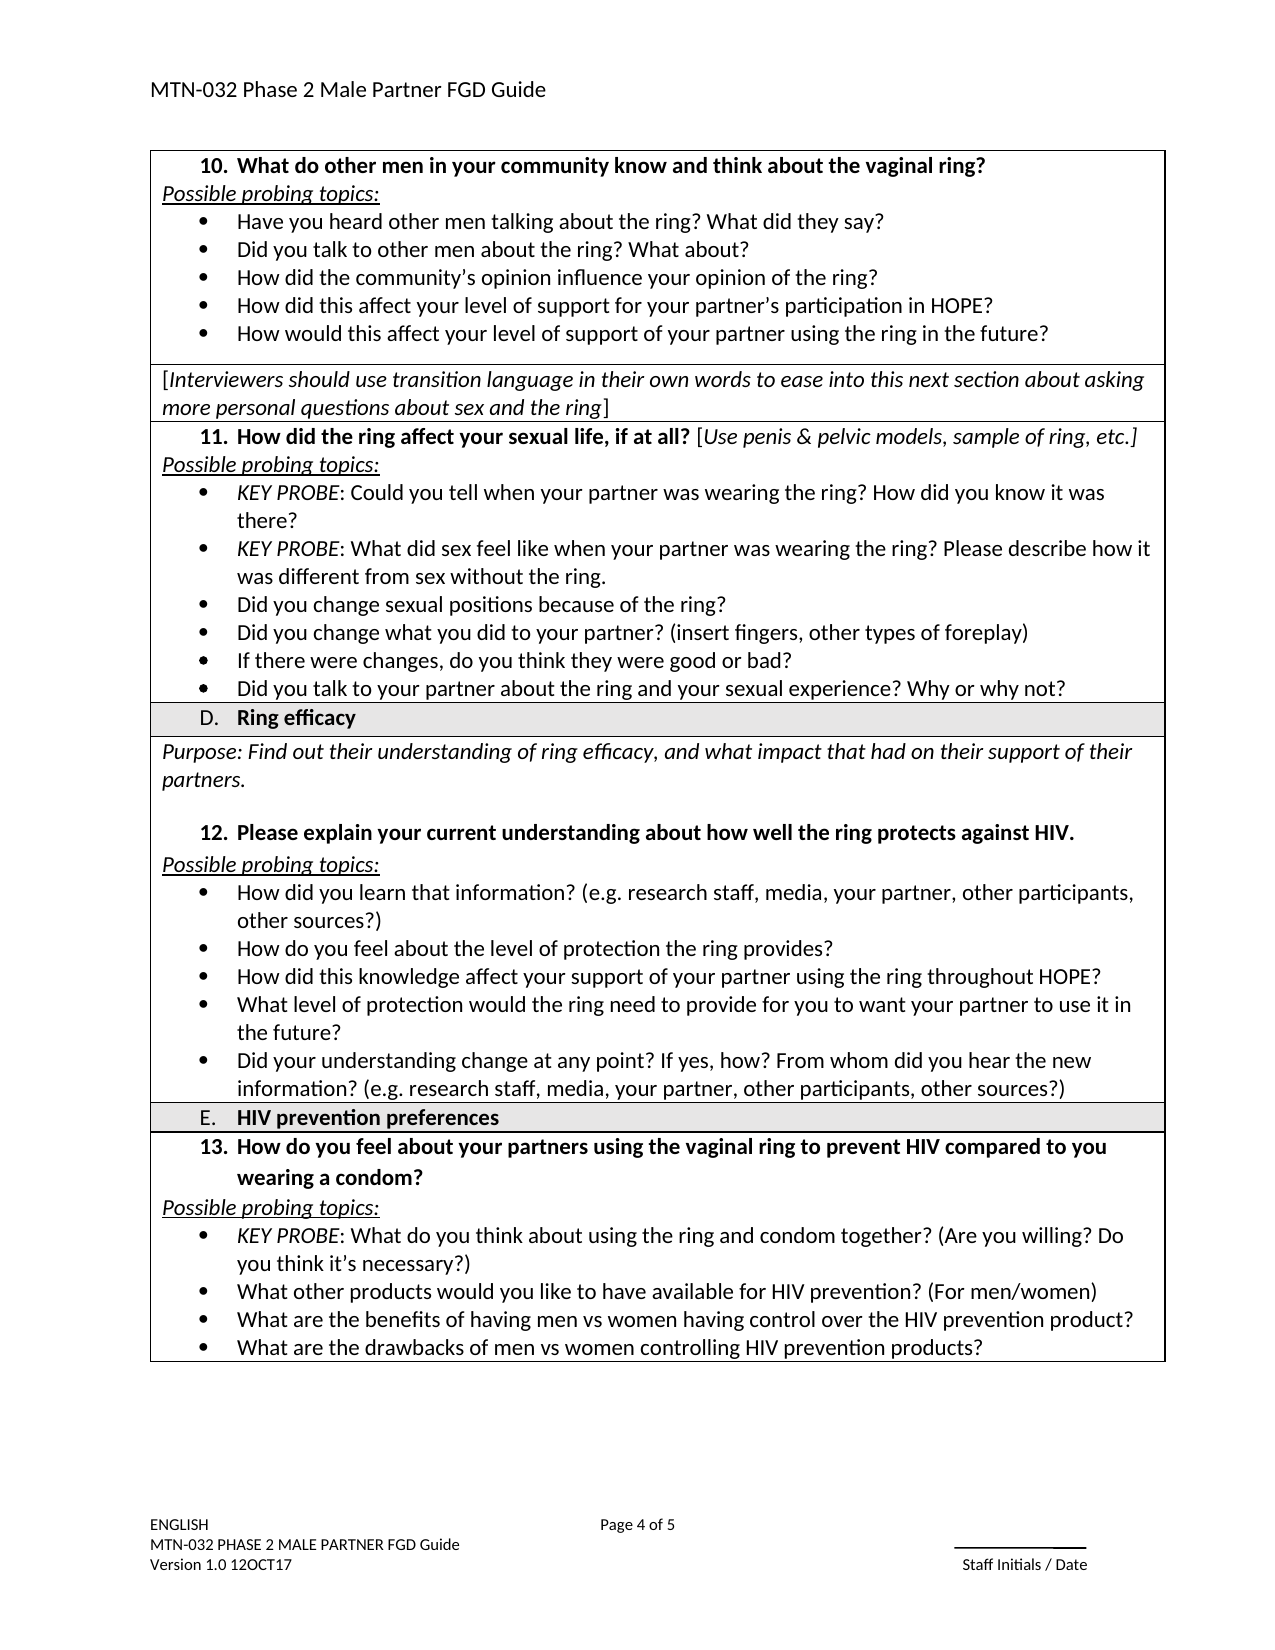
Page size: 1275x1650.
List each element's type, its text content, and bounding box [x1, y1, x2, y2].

table_cell Purpose: Find out their understanding of ring efficacy, and what impact that had on their support of their partners. Please explain your current understanding about how well the ring protects against HIV. Possible probing topics: How did you learn that information? (e.g. research staff, media, your partner, other participants, other sources?) How do you feel about the level of protection the ring provides? How did this knowledge affect your support of your partner using the ring throughout HOPE? What level of protection would the ring need to provide for you to want your partner to use it in the future? Did your understanding change at any point? If yes, how? From whom did you hear the new information? (e.g. research staff, media, your partner, other participants, other sources?) [151, 737, 1164, 1102]
table_cell How do you feel about your partners using the vaginal ring to prevent HIV compared to you wearing a condom? Possible probing topics: KEY PROBE: What do you think about using the ring and condom together? (Are you willing? Do you think it’s necessary?) What other products would you like to have available for HIV prevention? (For men/women) What are the benefits of having men vs women having control over the HIV prevention product? What are the drawbacks of men vs women controlling HIV prevention products? [151, 1133, 1164, 1361]
table_cell HIV prevention preferences [151, 1103, 1164, 1131]
table_cell What do other men in your community know and think about the vaginal ring? Possible probing topics: Have you heard other men talking about the ring? What did they say? Did you talk to other men about the ring? What about? How did the community’s opinion influence your opinion of the ring? How did this affect your level of support for your partner’s participation in HOPE? How would this affect your level of support of your partner using the ring in the future? [151, 151, 1164, 364]
table_cell [Interviewers should use transition language in their own words to ease into this next section about asking more personal questions about sex and the ring] [151, 365, 1164, 421]
table_cell Ring efficacy [151, 703, 1164, 736]
table_cell How did the ring affect your sexual life, if at all? [Use penis & pelvic models, sample of ring, etc.] Possible probing topics: KEY PROBE: Could you tell when your partner was wearing the ring? How did you know it was there? KEY PROBE: What did sex feel like when your partner was wearing the ring? Please describe how it was different from sex without the ring. Did you change sexual positions because of the ring? Did you change what you did to your partner? (insert fingers, other types of foreplay) If there were changes, do you think they were good or bad? Did you talk to your partner about the ring and your sexual experience? Why or why not? [151, 422, 1164, 702]
